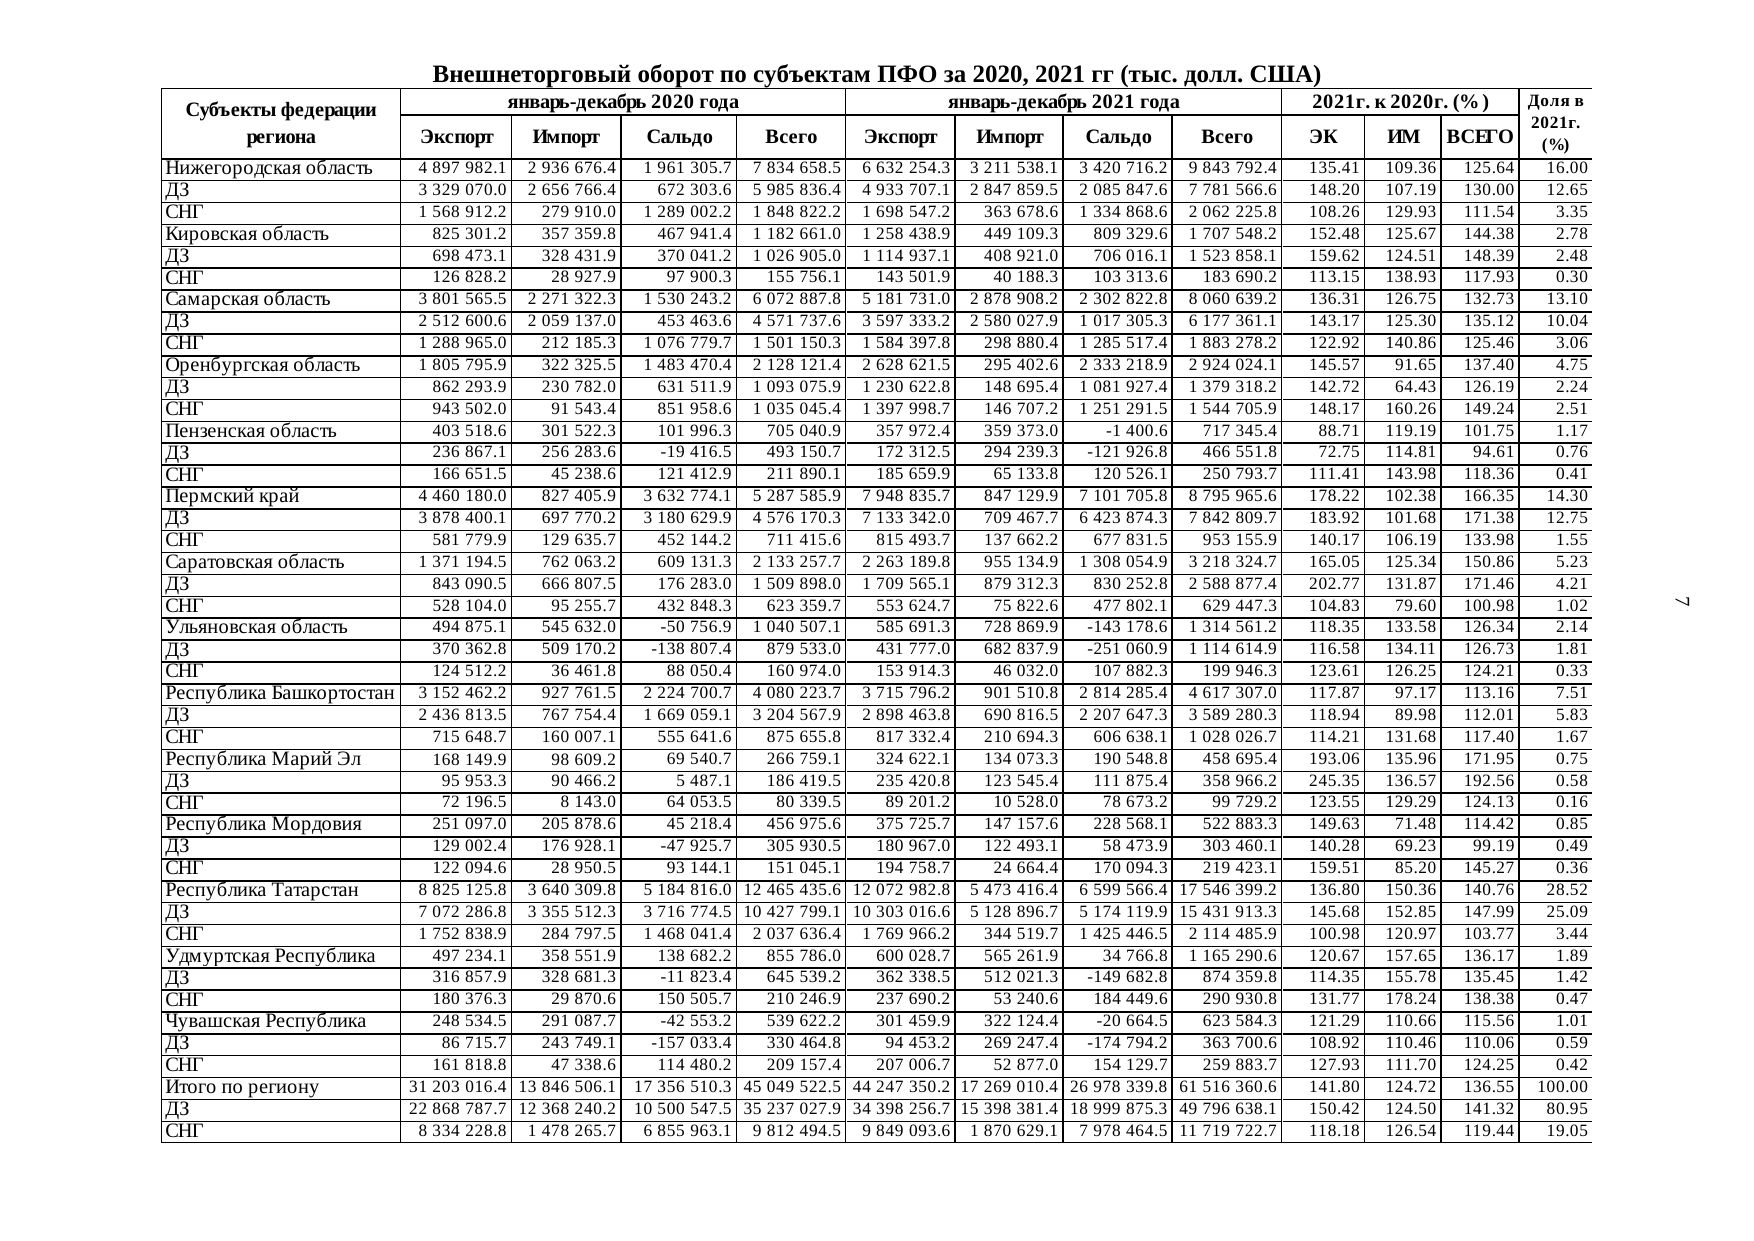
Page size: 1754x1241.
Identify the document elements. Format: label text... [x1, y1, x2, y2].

subtitle Внешнеторговый оборот по субъектам ПФО за 2020, 2021 гг (тыс. долл. США) [118, 59, 1636, 88]
